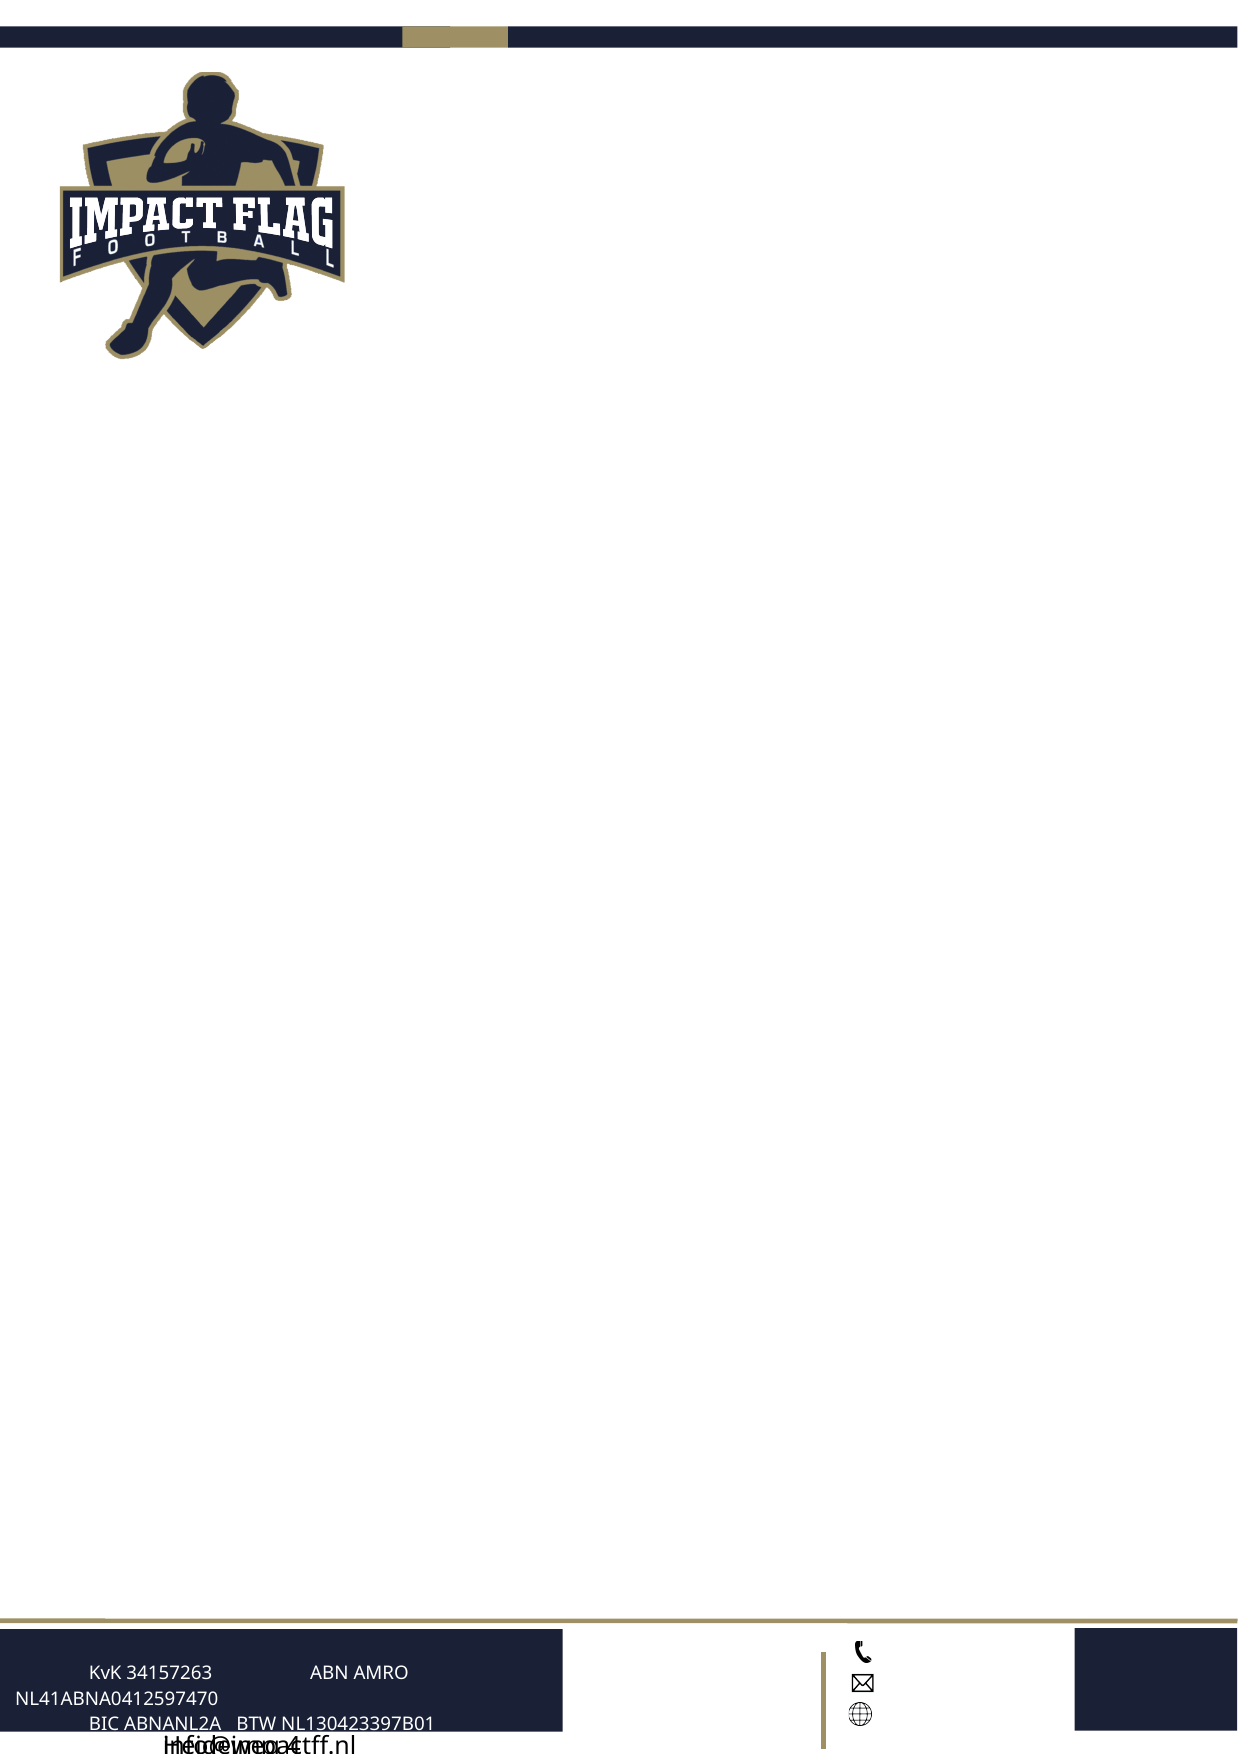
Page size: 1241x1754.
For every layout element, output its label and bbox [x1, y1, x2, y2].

picture [59, 72, 363, 386]
